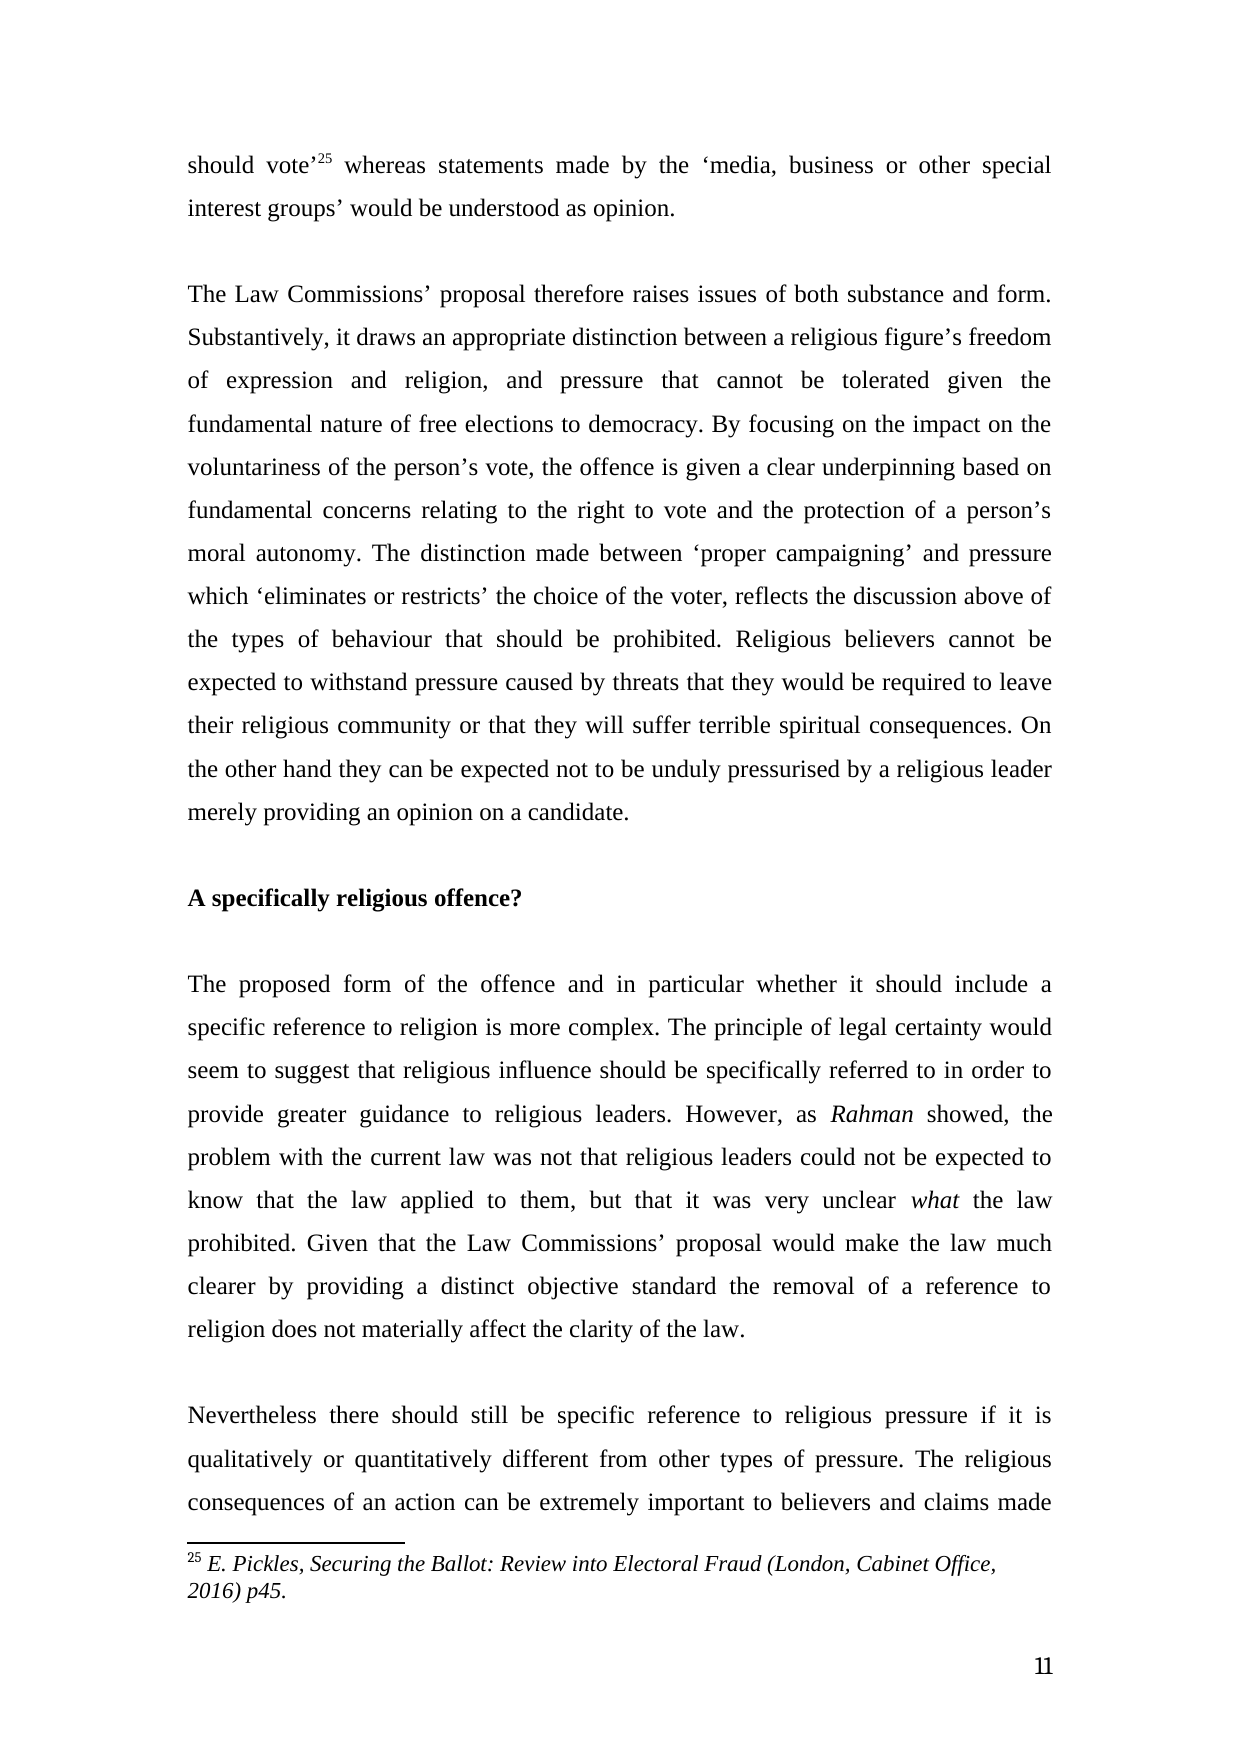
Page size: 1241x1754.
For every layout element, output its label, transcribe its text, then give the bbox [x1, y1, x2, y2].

text The proposed form of the offence and in particular whether it should include a specific reference to religion is more complex. The principle of legal certainty would seem to suggest that religious influence should be specifically referred to in order to provide greater guidance to religious leaders. However, as Rahman showed, the problem with the current law was not that religious leaders could not be expected to know that the law applied to them, but that it was very unclear what the law prohibited. Given that the Law Commissions’ proposal would make the law much clearer by providing a distinct objective standard the removal of a reference to religion does not materially affect the clarity of the law. [187, 969, 1053, 1343]
text A specifically religious offence? [187, 883, 1053, 912]
text The Law Commissions’ proposal therefore raises issues of both substance and form. Substantively, it draws an appropriate distinction between a religious figure’s freedom of expression and religion, and pressure that cannot be tolerated given the fundamental nature of free elections to democracy. By focusing on the impact on the voluntariness of the person’s vote, the offence is given a clear underpinning based on fundamental concerns relating to the right to vote and the protection of a person’s moral autonomy. The distinction made between ‘proper campaigning’ and pressure which ‘eliminates or restricts’ the choice of the voter, reflects the discussion above of the types of behaviour that should be prohibited. Religious believers cannot be expected to withstand pressure caused by threats that they would be required to leave their religious community or that they will suffer terrible spiritual consequences. On the other hand they can be expected not to be unduly pressurised by a religious leader merely providing an opinion on a candidate. [187, 279, 1053, 826]
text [187, 1401, 1053, 1516]
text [187, 150, 1053, 222]
